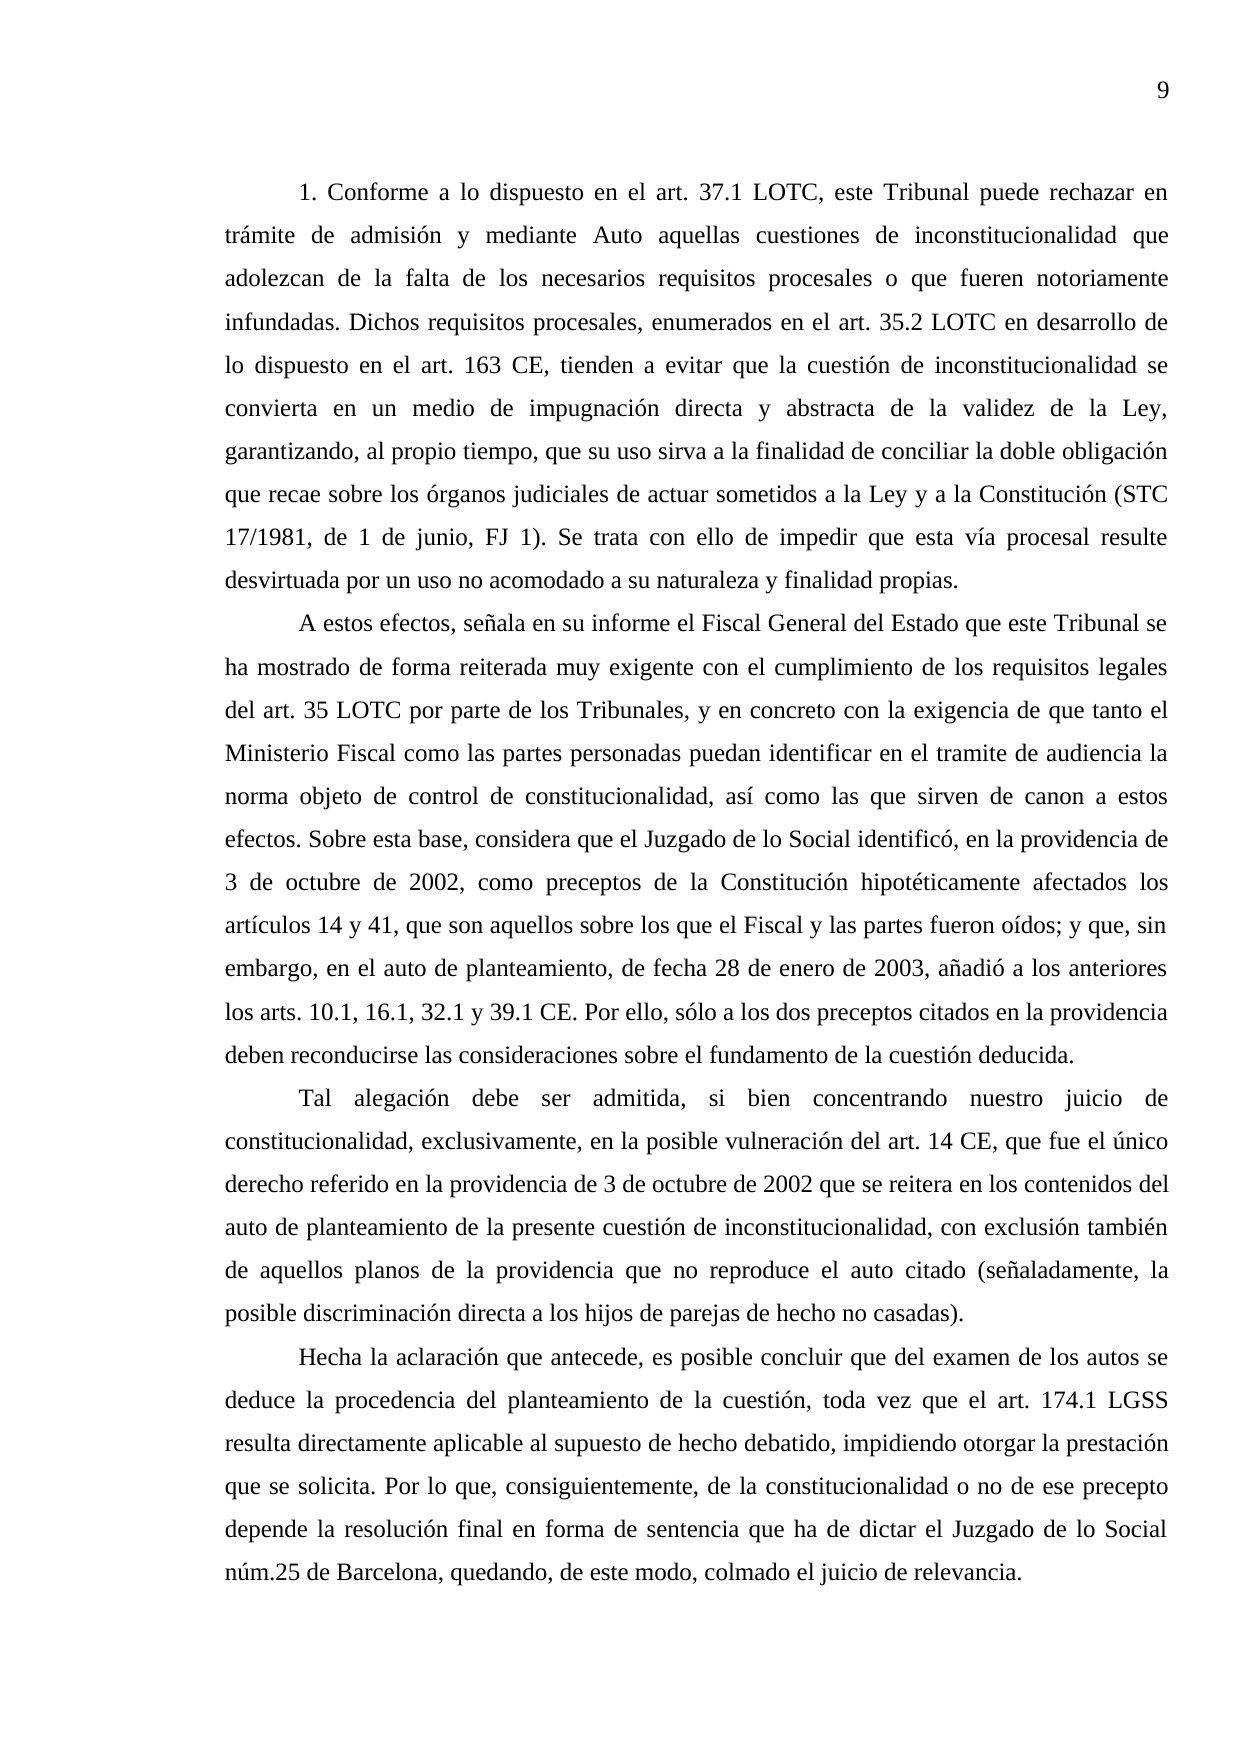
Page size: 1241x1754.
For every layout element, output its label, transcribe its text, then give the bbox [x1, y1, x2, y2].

text 1. Conforme a lo dispuesto en el art. 37.1 LOTC, este Tribunal puede rechazar en trámite de admisión y mediante Auto aquellas cuestiones de inconstitucionalidad que adolezcan de la falta de los necesarios requisitos procesales o que fueren notoriamente infundadas. Dichos requisitos procesales, enumerados en el art. 35.2 LOTC en desarrollo de lo dispuesto en el art. 163 CE, tienden a evitar que la cuestión de inconstitucionalidad se convierta en un medio de impugnación directa y abstracta de la validez de la Ley, garantizando, al propio tiempo, que su uso sirva a la finalidad de conciliar la doble obligación que recae sobre los órganos judiciales de actuar sometidos a la Ley y a la Constitución (STC 17/1981, de 1 de junio, FJ 1). Se trata con ello de impedir que esta vía procesal resulte desvirtuada por un uso no acomodado a su naturaleza y finalidad propias. [224, 177, 1169, 594]
text A estos efectos, señala en su informe el Fiscal General del Estado que este Tribunal se ha mostrado de forma reiterada muy exigente con el cumplimiento de los requisitos legales del art. 35 LOTC por parte de los Tribunales, y en concreto con la exigencia de que tanto el Ministerio Fiscal como las partes personadas puedan identificar en el tramite de audiencia la norma objeto de control de constitucionalidad, así como las que sirven de canon a estos efectos. Sobre esta base, considera que el Juzgado de lo Social identificó, en la providencia de 3 de octubre de 2002, como preceptos de la Constitución hipotéticamente afectados los artículos 14 y 41, que son aquellos sobre los que el Fiscal y las partes fueron oídos; y que, sin embargo, en el auto de planteamiento, de fecha 28 de enero de 2003, añadió a los anteriores los arts. 10.1, 16.1, 32.1 y 39.1 CE. Por ello, sólo a los dos preceptos citados en la providencia deben reconducirse las consideraciones sobre el fundamento de la cuestión deducida. [224, 608, 1169, 1068]
text Tal alegación debe ser admitida, si bien concentrando nuestro juicio de constitucionalidad, exclusivamente, en la posible vulneración del art. 14 CE, que fue el único derecho referido en la providencia de 3 de octubre de 2002 que se reitera en los contenidos del auto de planteamiento de la presente cuestión de inconstitucionalidad, con exclusión también de aquellos planos de la providencia que no reproduce el auto citado (señaladamente, la posible discriminación directa a los hijos de parejas de hecho no casadas). [224, 1083, 1169, 1327]
text Hecha la aclaración que antecede, es posible concluir que del examen de los autos se deduce la procedencia del planteamiento de la cuestión, toda vez que el art. 174.1 LGSS resulta directamente aplicable al supuesto de hecho debatido, impidiendo otorgar la prestación que se solicita. Por lo que, consiguientemente, de la constitucionalidad o no de ese precepto depende la resolución final en forma de sentencia que ha de dictar el Juzgado de lo Social núm.25 de Barcelona, quedando, de este modo, colmado el juicio de relevancia. [224, 1342, 1169, 1586]
